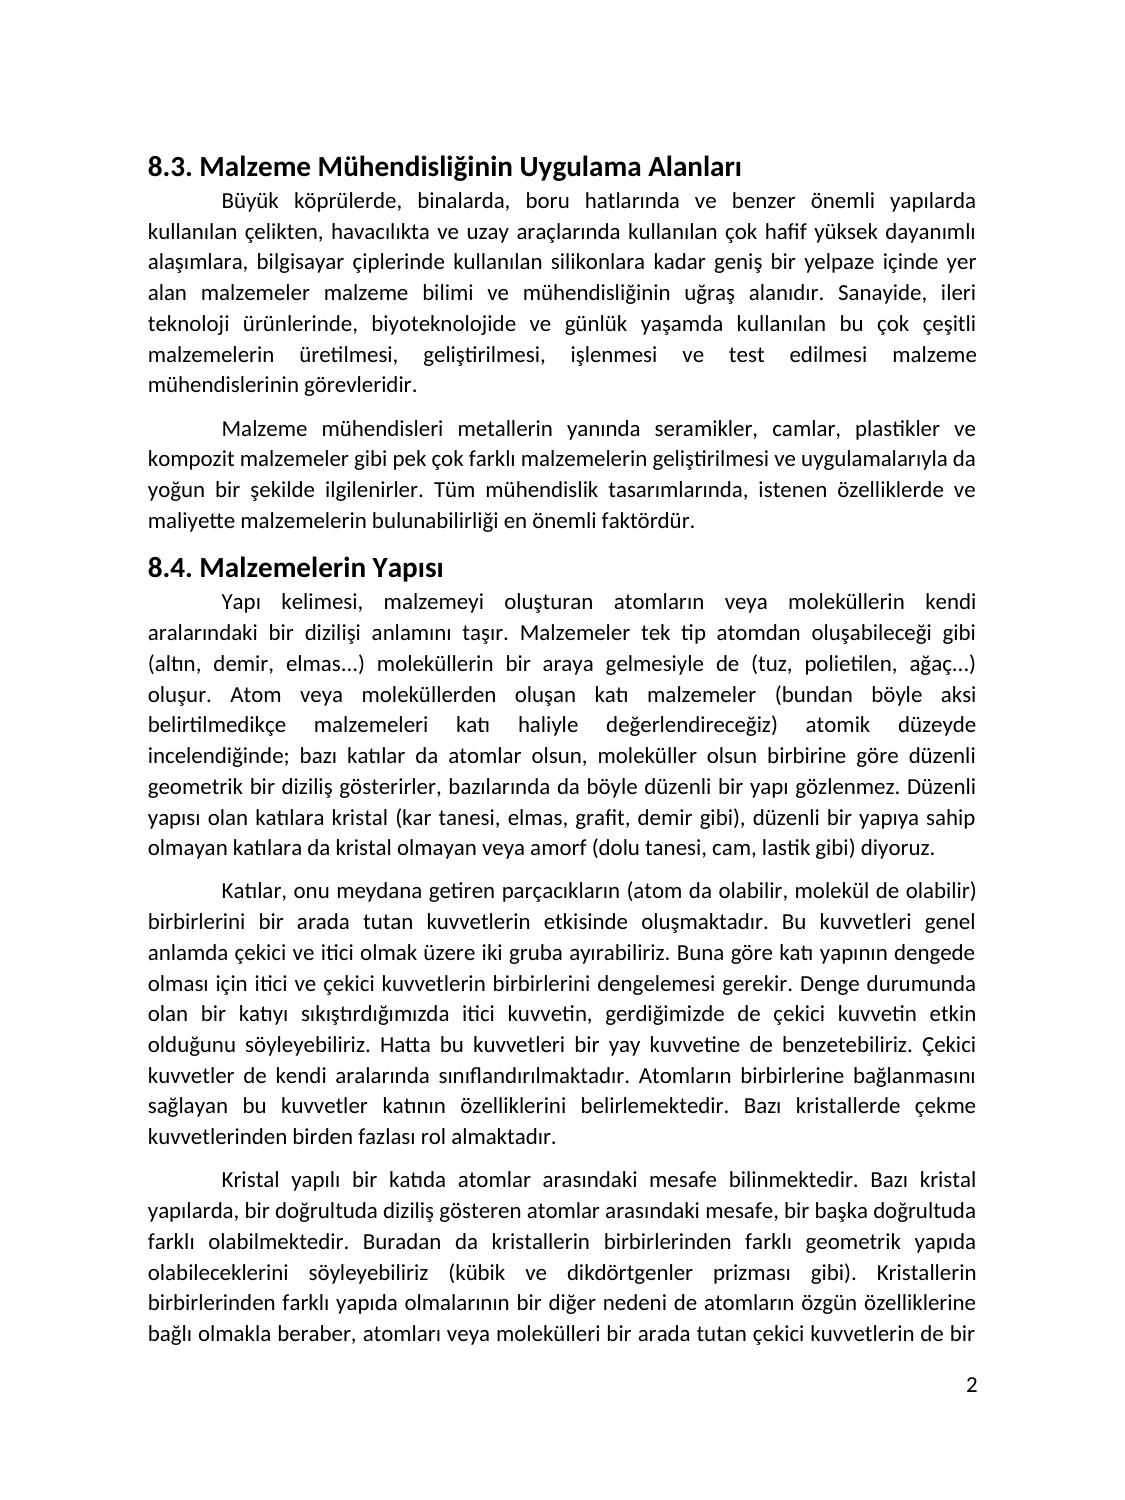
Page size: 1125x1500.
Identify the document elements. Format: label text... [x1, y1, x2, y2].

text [148, 1166, 977, 1347]
subtitle 8.3. Malzeme Mühendisliğinin Uygulama Alanları [148, 148, 977, 183]
text Malzeme mühendisleri metallerin yanında seramikler, camlar, plastikler ve kompozit malzemeler gibi pek çok farklı malzemelerin geliştirilmesi ve uygulamalarıyla da yoğun bir şekilde ilgilenirler. Tüm mühendislik tasarımlarında, istenen özelliklerde ve maliyette malzemelerin bulunabilirliği en önemli faktördür. [148, 414, 977, 534]
subtitle 8.4. Malzemelerin Yapısı [148, 549, 977, 585]
text Büyük köprülerde, binalarda, boru hatlarında ve benzer önemli yapılarda kullanılan çelikten, havacılıkta ve uzay araçlarında kullanılan çok hafif yüksek dayanımlı alaşımlara, bilgisayar çiplerinde kullanılan silikonlara kadar geniş bir yelpaze içinde yer alan malzemeler malzeme bilimi ve mühendisliğinin uğraş alanıdır. Sanayide, ileri teknoloji ürünlerinde, biyoteknolojide ve günlük yaşamda kullanılan bu çok çeşitli malzemelerin üretilmesi, geliştirilmesi, işlenmesi ve test edilmesi malzeme mühendislerinin görevleridir. [148, 186, 977, 398]
text Yapı kelimesi, malzemeyi oluşturan atomların veya moleküllerin kendi aralarındaki bir dizilişi anlamını taşır. Malzemeler tek tip atomdan oluşabileceği gibi (altın, demir, elmas...) moleküllerin bir araya gelmesiyle de (tuz, polietilen, ağaç...) oluşur. Atom veya moleküllerden oluşan katı malzemeler (bundan böyle aksi belirtilmedikçe malzemeleri katı haliyle değerlendireceğiz) atomik düzeyde incelendiğinde; bazı katılar da atomlar olsun, moleküller olsun birbirine göre düzenli geometrik bir diziliş gösterirler, bazılarında da böyle düzenli bir yapı gözlenmez. Düzenli yapısı olan katılara kristal (kar tanesi, elmas, grafit, demir gibi), düzenli bir yapıya sahip olmayan katılara da kristal olmayan veya amorf (dolu tanesi, cam, lastik gibi) diyoruz. [148, 587, 977, 861]
text Katılar, onu meydana getiren parçacıkların (atom da olabilir, molekül de olabilir) birbirlerini bir arada tutan kuvvetlerin etkisinde oluşmaktadır. Bu kuvvetleri genel anlamda çekici ve itici olmak üzere iki gruba ayırabiliriz. Buna göre katı yapının dengede olması için itici ve çekici kuvvetlerin birbirlerini dengelemesi gerekir. Denge durumunda olan bir katıyı sıkıştırdığımızda itici kuvvetin, gerdiğimizde de çekici kuvvetin etkin olduğunu söyleyebiliriz. Hatta bu kuvvetleri bir yay kuvvetine de benzetebiliriz. Çekici kuvvetler de kendi aralarında sınıflandırılmaktadır. Atomların birbirlerine bağlanmasını sağlayan bu kuvvetler katının özelliklerini belirlemektedir. Bazı kristallerde çekme kuvvetlerinden birden fazlası rol almaktadır. [148, 877, 977, 1150]
